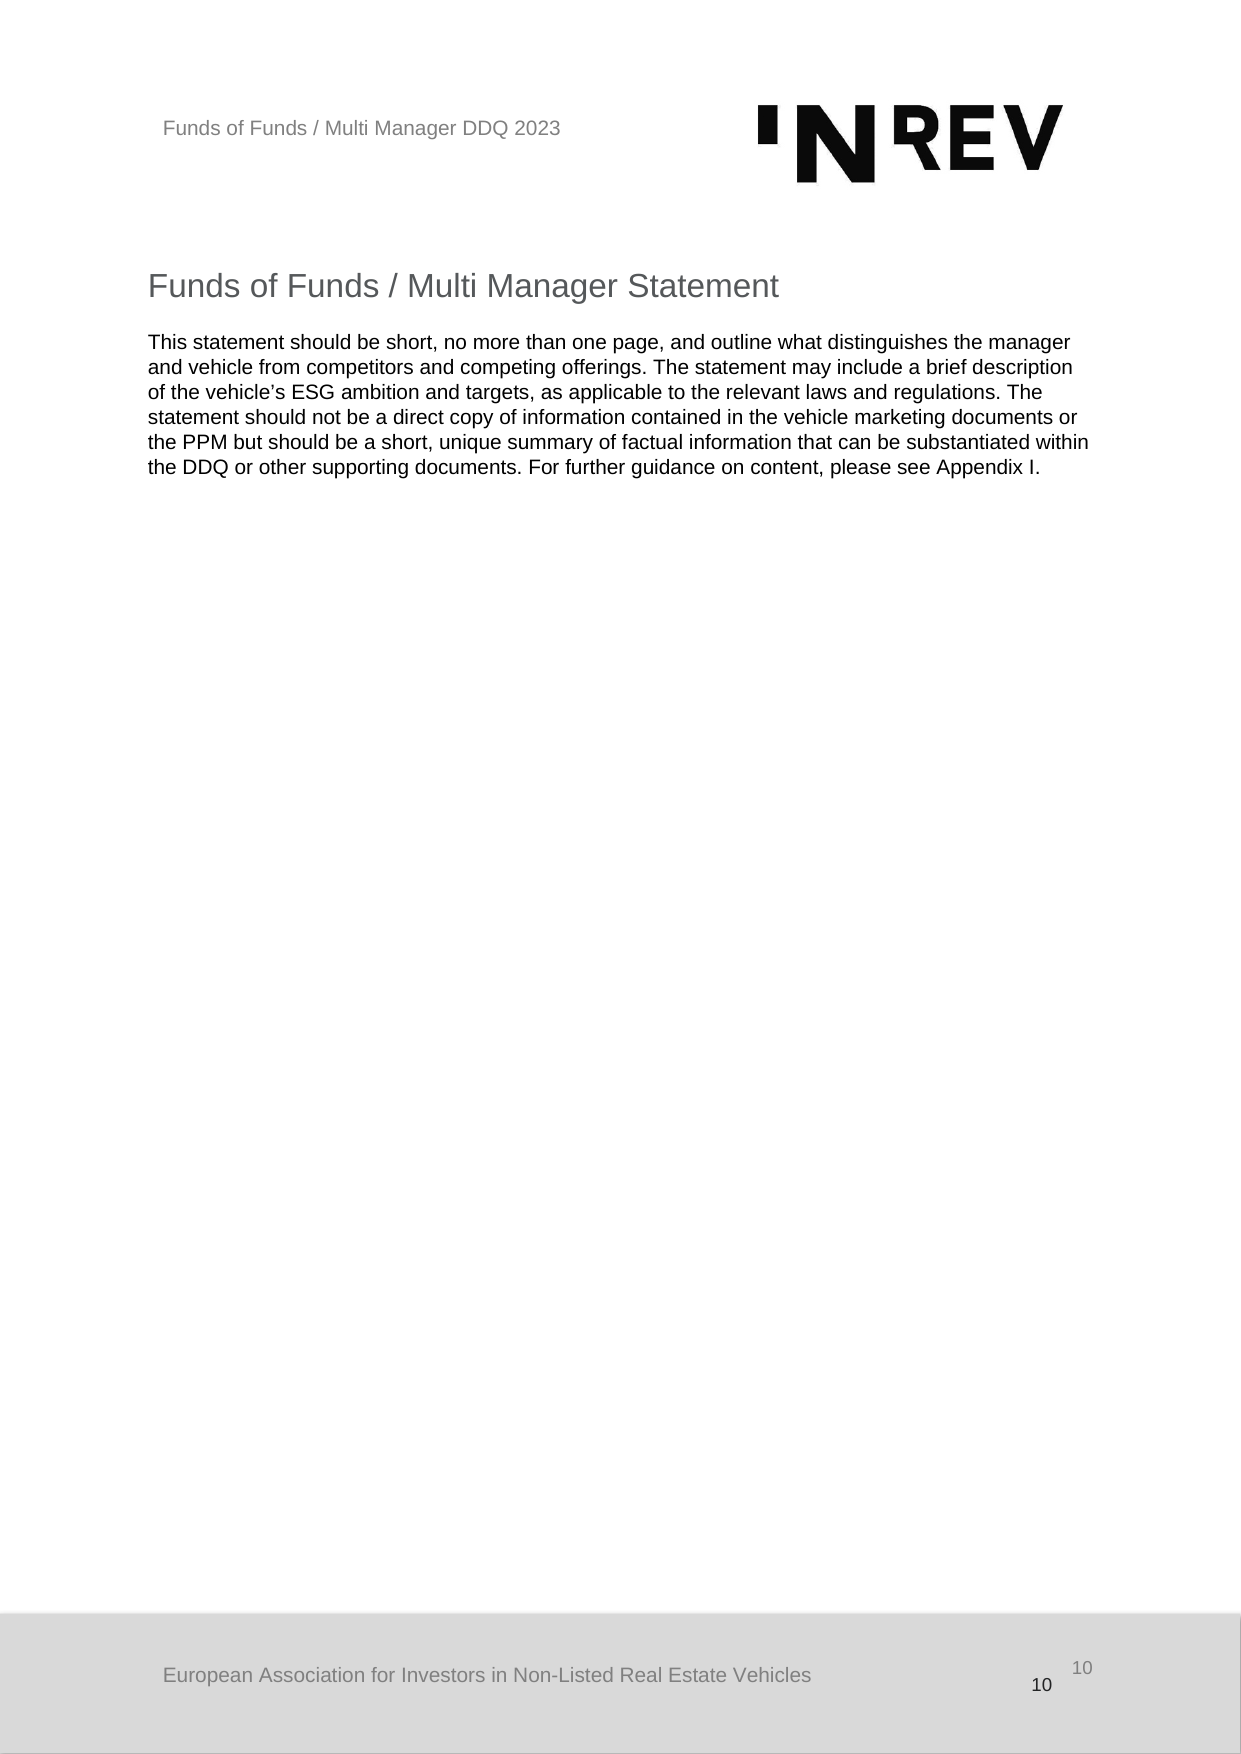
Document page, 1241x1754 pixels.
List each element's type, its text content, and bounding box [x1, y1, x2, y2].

text This statement should be short, no more than one page, and outline what distinguishes the manager and vehicle from competitors and competing offerings. The statement may include a brief description of the vehicle’s ESG ambition and targets, as applicable to the relevant laws and regulations. The statement should not be a direct copy of information contained in the vehicle marketing documents or the PPM but should be a short, unique summary of factual information that can be substantiated within the DDQ or other supporting documents. For further guidance on content, please see Appendix I. [148, 329, 1092, 479]
subtitle Funds of Funds / Multi Manager Statement [148, 266, 1092, 304]
picture [727, 75, 1093, 213]
